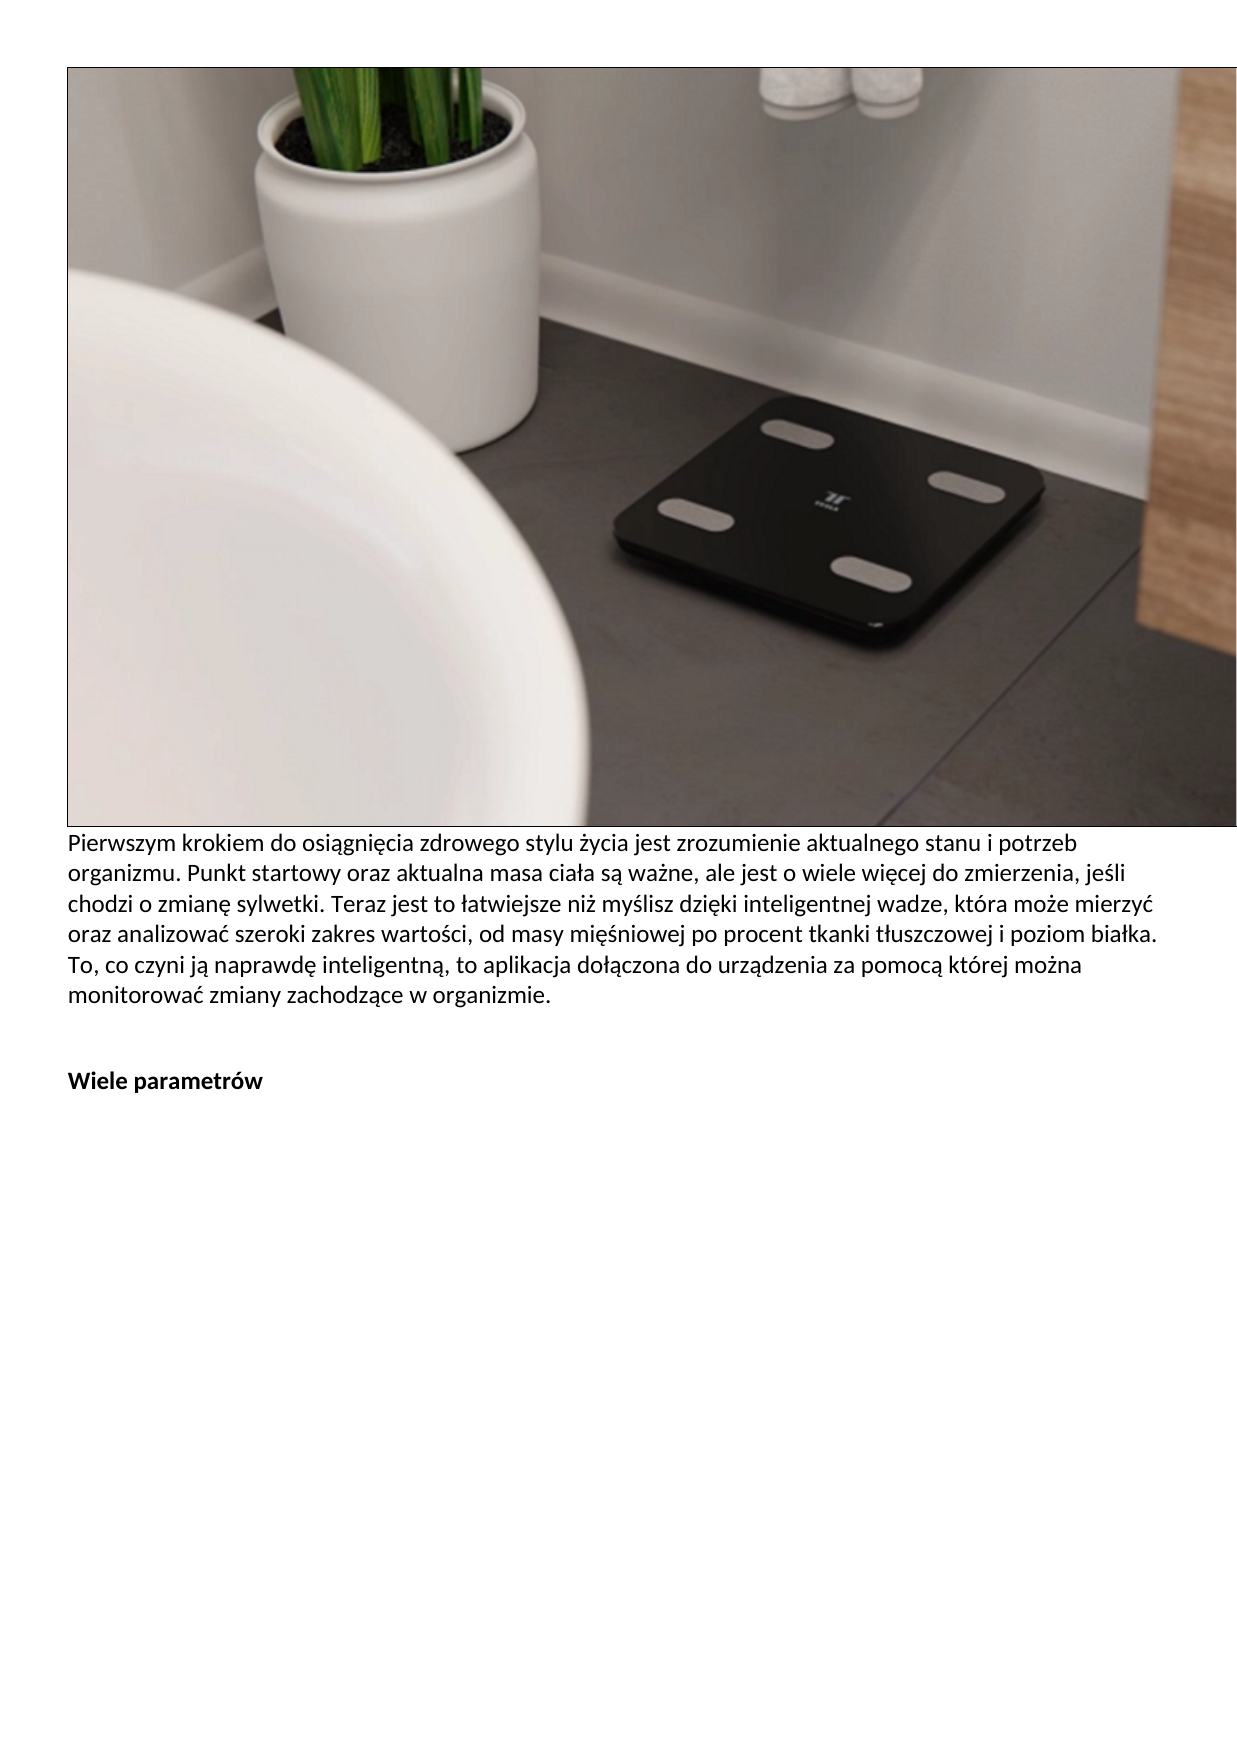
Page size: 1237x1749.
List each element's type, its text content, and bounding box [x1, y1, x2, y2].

text Wiele parametrów [68, 1065, 1169, 1096]
text Pierwszym krokiem do osiągnięcia zdrowego stylu życia jest zrozumienie aktualnego stanu i potrzeb organizmu. Punkt startowy oraz aktualna masa ciała są ważne, ale jest o wiele więcej do zmierzenia, jeśli chodzi o zmianę sylwetki. Teraz jest to łatwiejsze niż myślisz dzięki inteligentnej wadze, która może mierzyć oraz analizować szeroki zakres wartości, od masy mięśniowej po procent tkanki tłuszczowej i poziom białka. To, co czyni ją naprawdę inteligentną, to aplikacja dołączona do urządzenia za pomocą której można monitorować zmiany zachodzące w organizmie. [68, 827, 1169, 1010]
picture [68, 68, 1237, 826]
